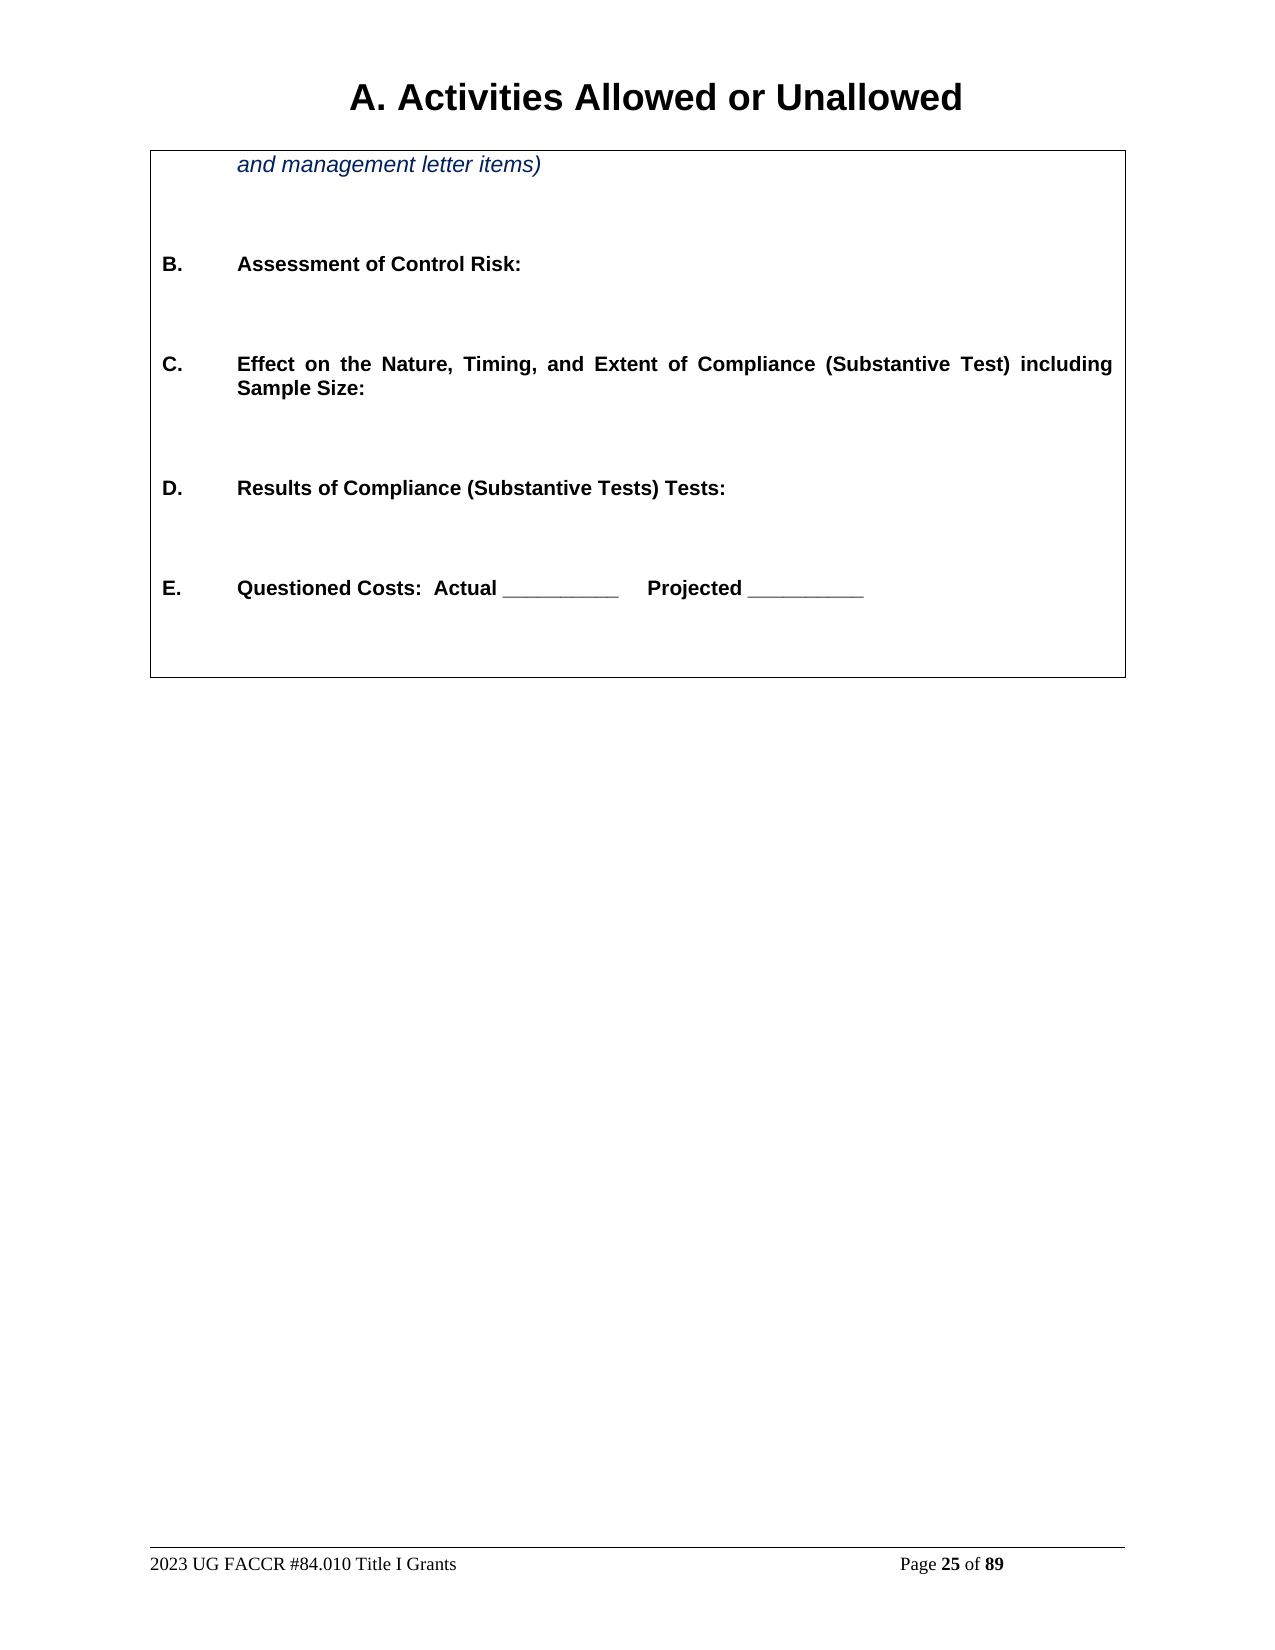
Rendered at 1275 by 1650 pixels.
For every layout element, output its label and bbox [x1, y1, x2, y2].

table_header [151, 151, 1125, 677]
